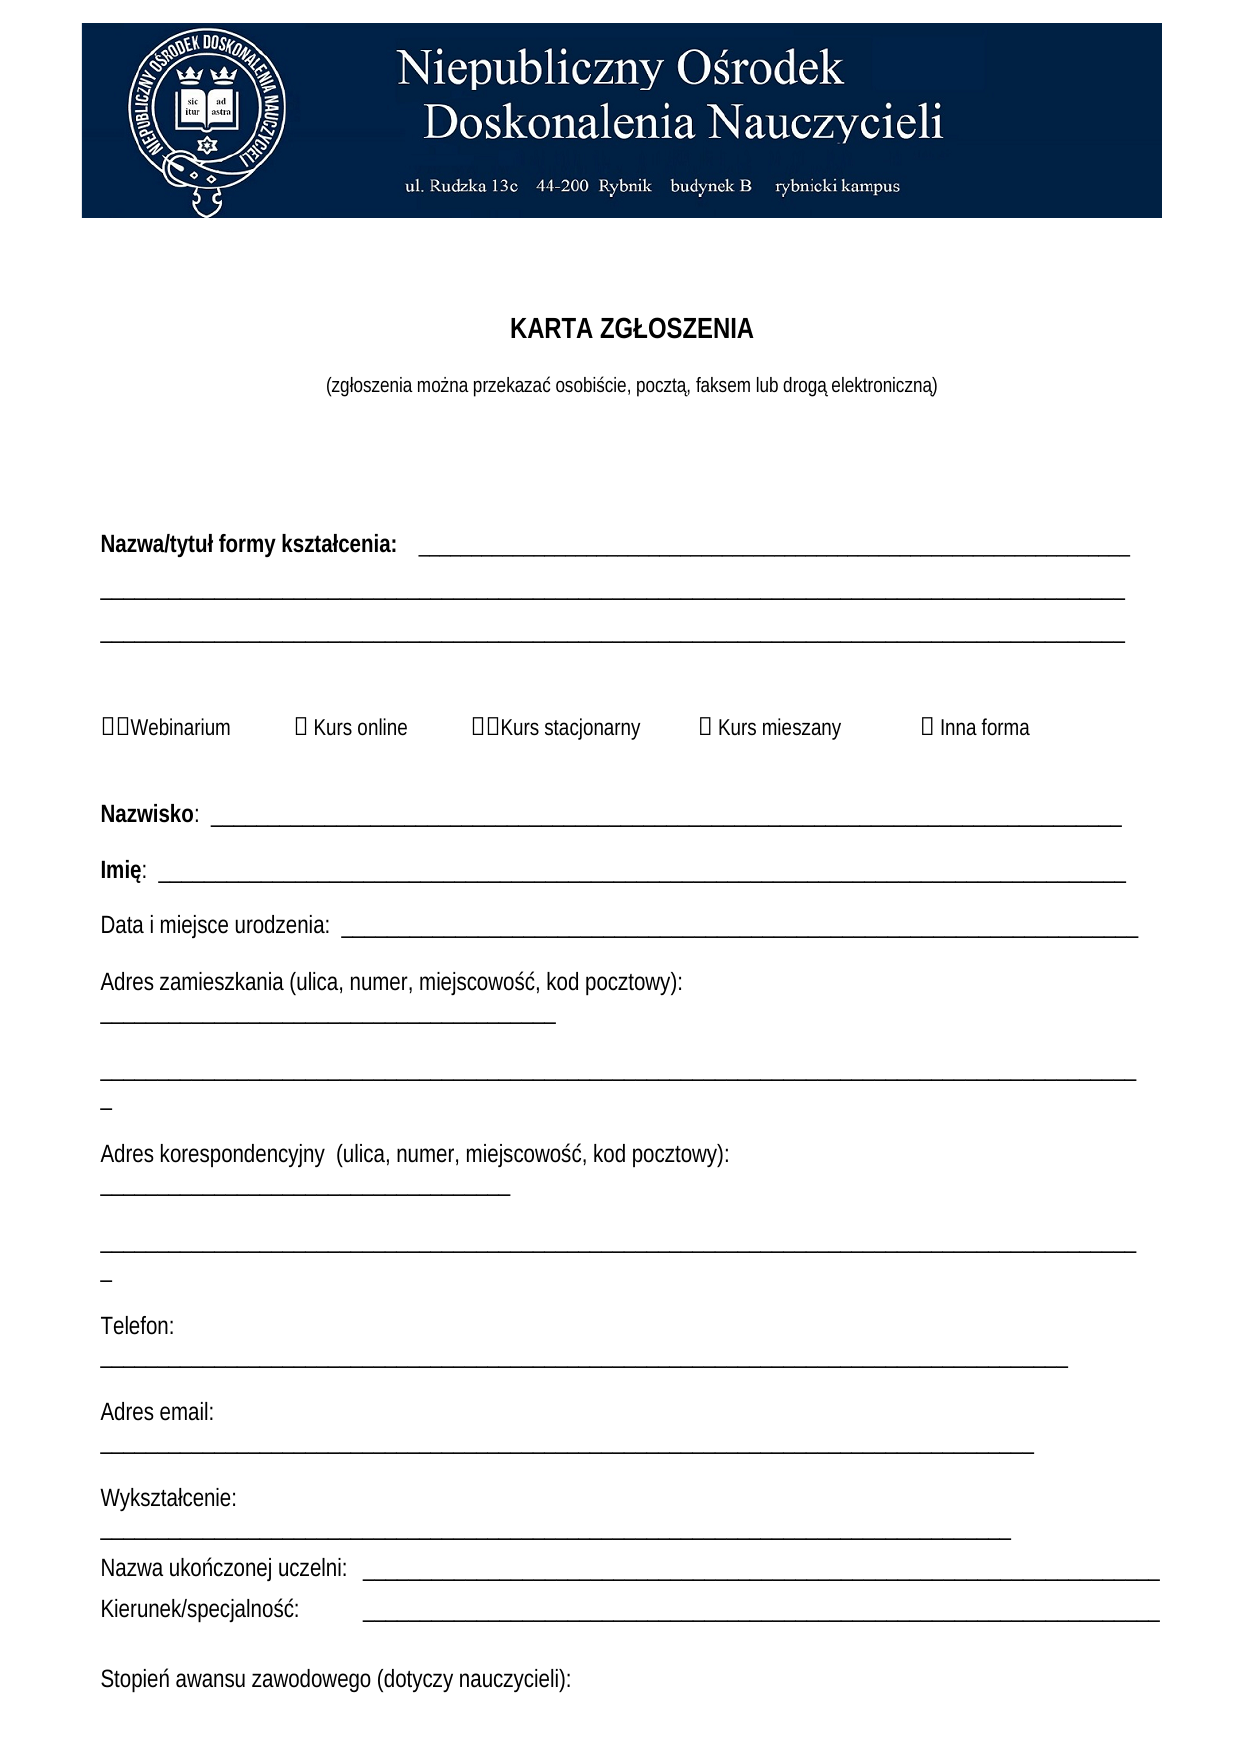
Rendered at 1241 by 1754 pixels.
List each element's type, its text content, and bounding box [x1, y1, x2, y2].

text Stopień awansu zawodowego (dotyczy nauczycieli): [100, 1633, 1163, 1719]
table_header Data i miejsce urodzenia: ______________________________________________________________________ Adres zamieszkania (ulica, numer, miejscowość, kod pocztowy): ________________________________________ ____________________________________________________________________________________________ Adres korespondencyjny (ulica, numer, miejscowość, kod pocztowy): ____________________________________ ____________________________________________________________________________________________ Telefon: _____________________________________________________________________________________ Adres email: __________________________________________________________________________________ Wykształcenie: ________________________________________________________________________________ [89, 908, 1152, 1538]
text (zgłoszenia można przekazać osobiście, pocztą, faksem lub drogą elektroniczną) [100, 371, 1163, 447]
text KARTA ZGŁOSZENIA [100, 308, 1163, 371]
text Nazwisko: ________________________________________________________________________________ [100, 797, 1163, 825]
text Webinarium  Kurs online Kurs stacjonarny  Kurs mieszany  Inna forma [100, 706, 1163, 740]
text Nazwa/tytuł formy kształcenia: ____________________________________________________________________ __________________________________________________________________________________________ __________________________________________________________________________________________ [100, 526, 1163, 641]
text Kierunek/specjalność: ______________________________________________________________________ [100, 1592, 1163, 1621]
picture [80, 23, 1162, 218]
text Imię: _____________________________________________________________________________________ [100, 852, 1163, 881]
text Nazwa ukończonej uczelni: ______________________________________________________________________ [100, 1551, 1163, 1579]
